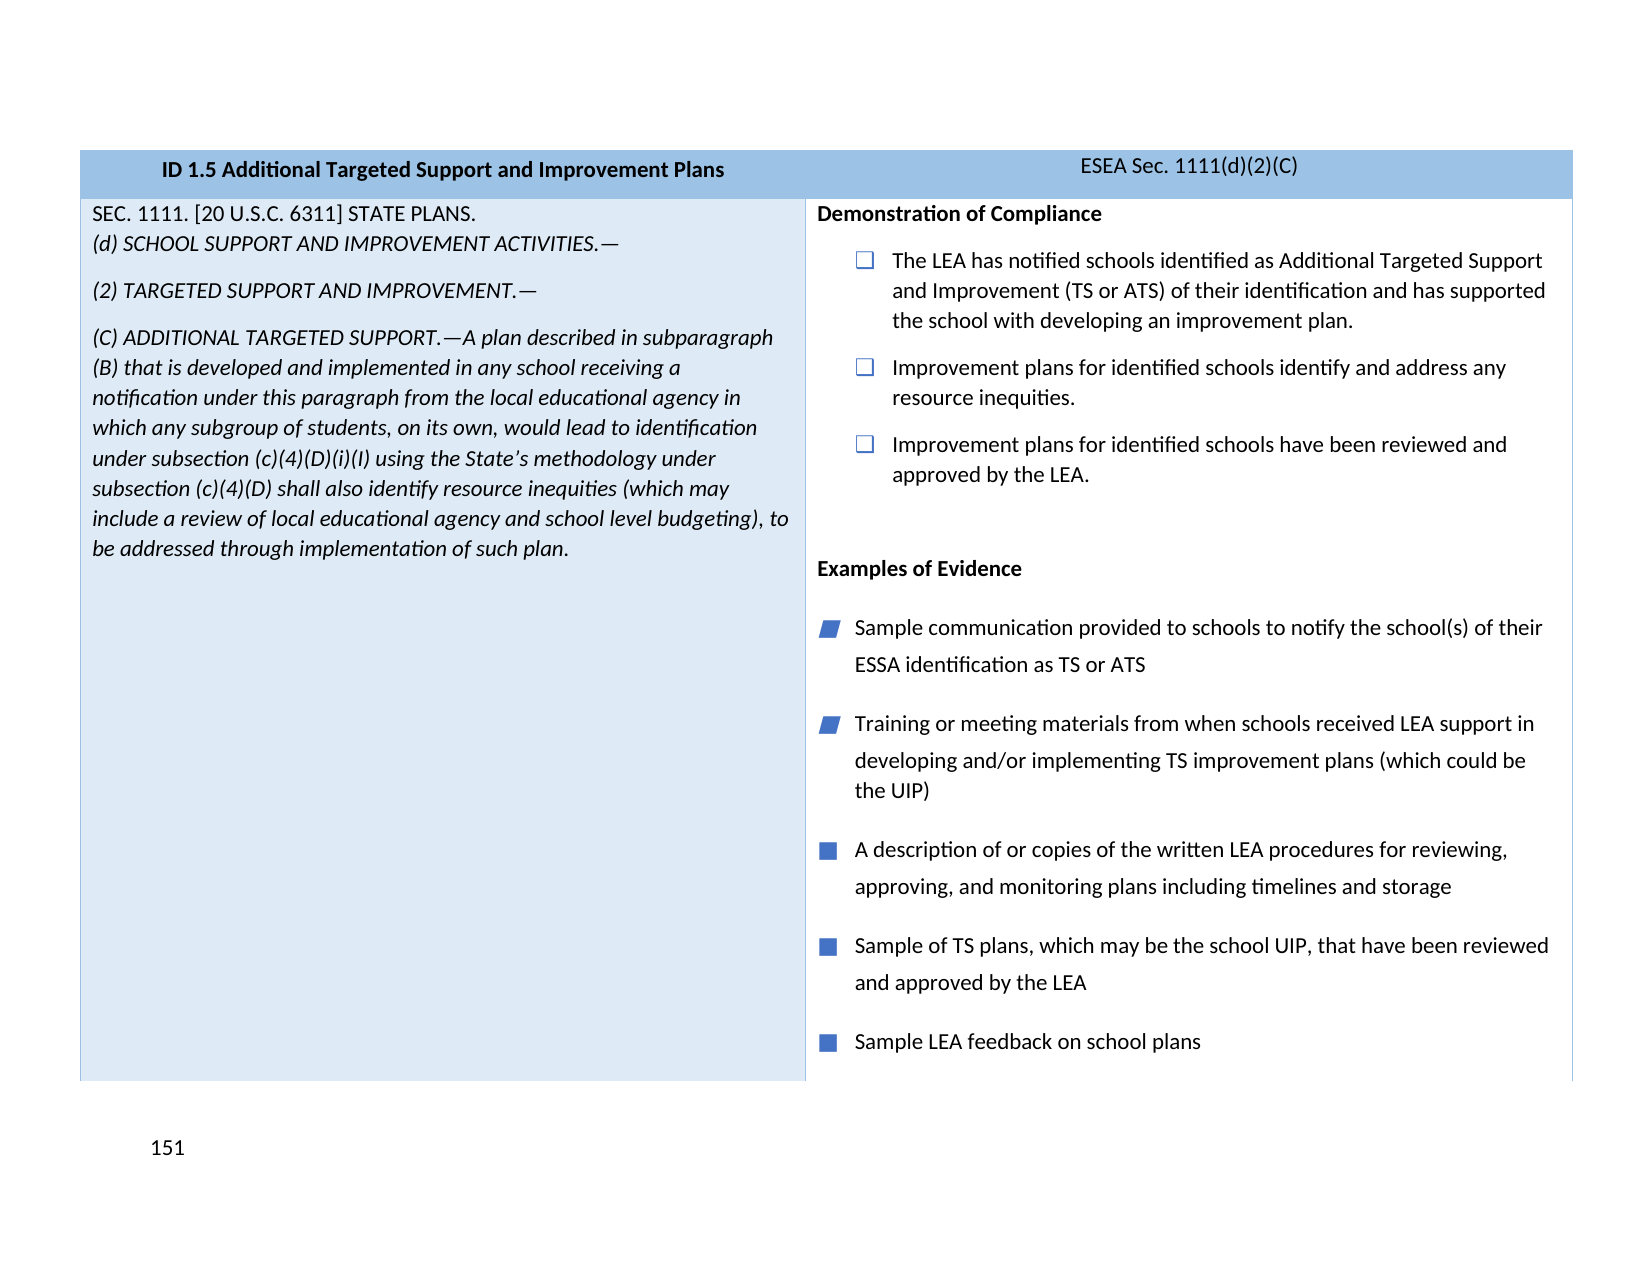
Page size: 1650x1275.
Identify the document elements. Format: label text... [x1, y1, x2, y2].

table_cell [806, 199, 1572, 1081]
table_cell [81, 199, 805, 1081]
table_header ESEA Sec. 1111(d)(2)(C) [806, 151, 1572, 198]
table_header ID 1.5 Additional Targeted Support and Improvement Plans [81, 151, 805, 198]
